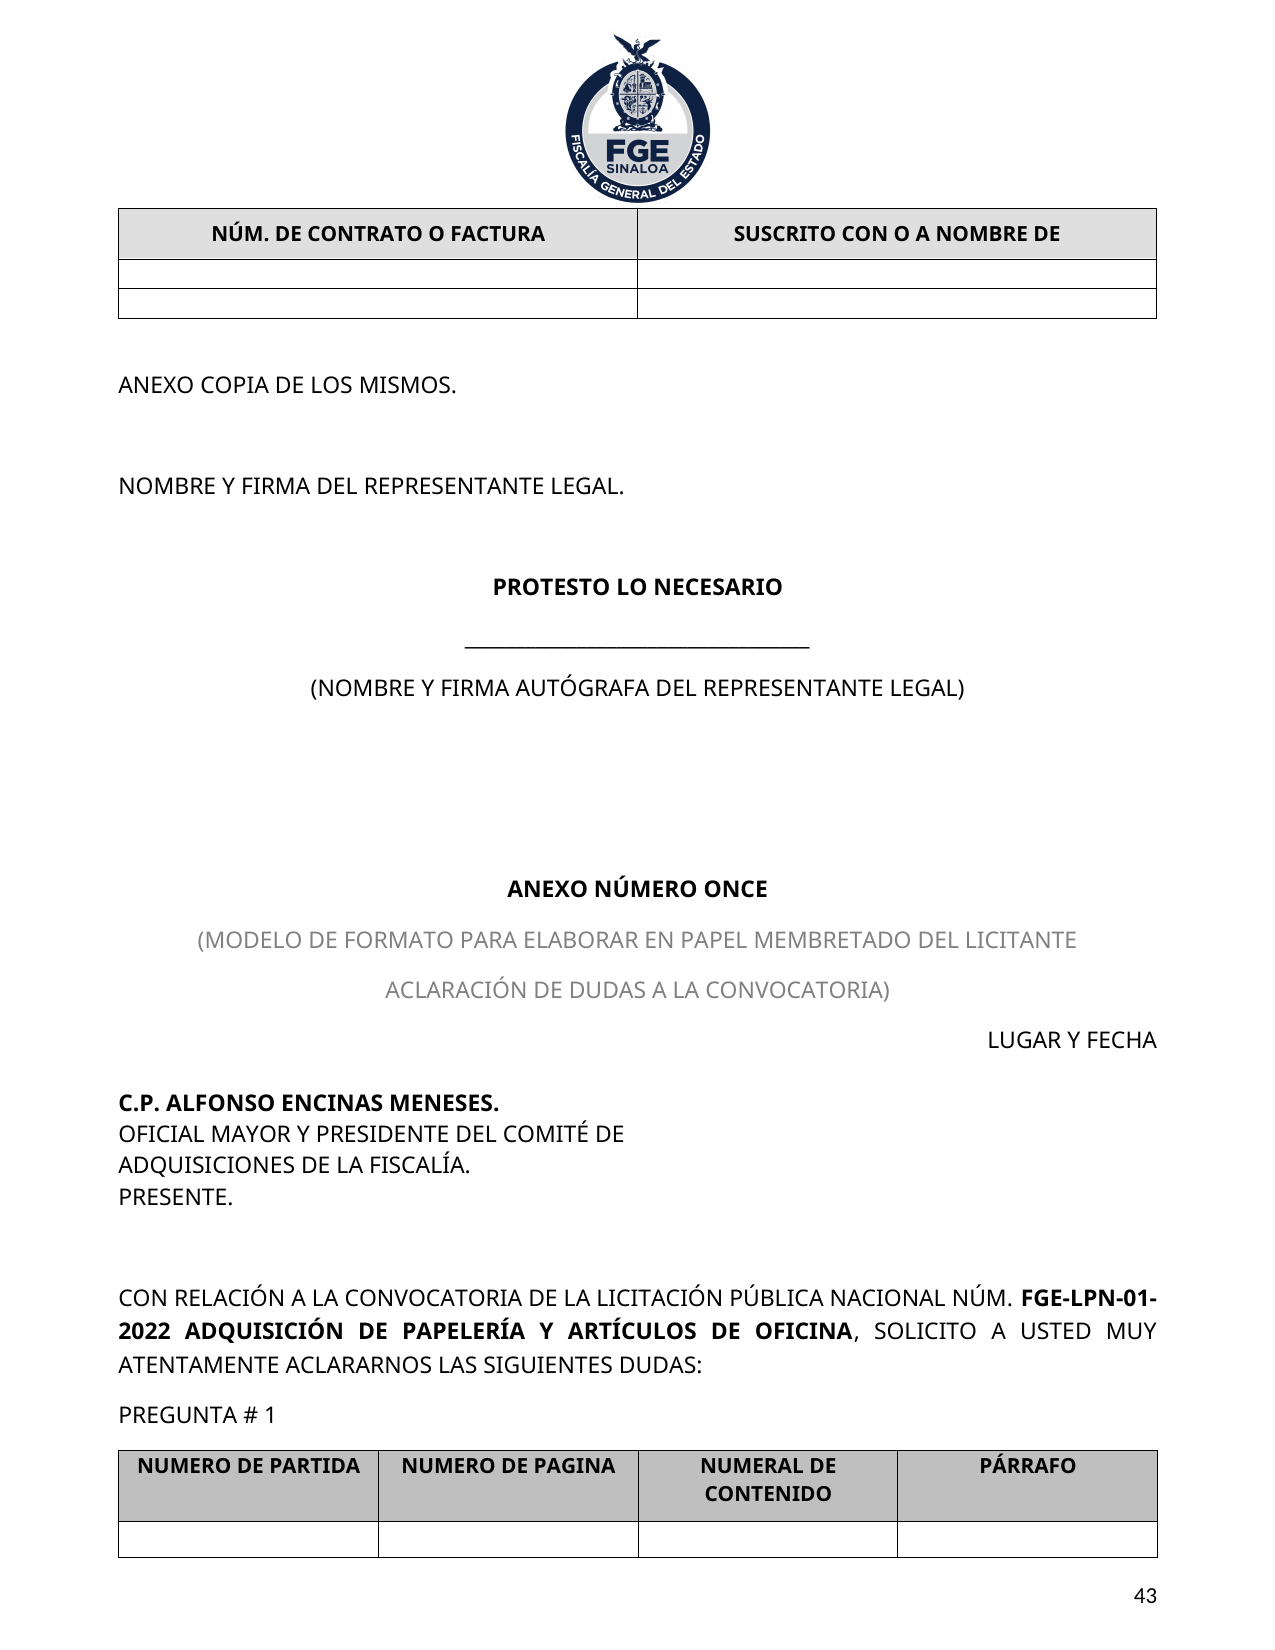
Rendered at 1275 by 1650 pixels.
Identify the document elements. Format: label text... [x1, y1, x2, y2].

text CON RELACIÓN A LA CONVOCATORIA DE LA LICITACIÓN PÚBLICA NACIONAL NÚM. FGE-LPN-01-2022 ADQUISICIÓN DE PAPELERÍA Y ARTÍCULOS DE OFICINA, SOLICITO A USTED MUY ATENTAMENTE ACLARARNOS LAS SIGUIENTES DUDAS: [118, 1281, 1157, 1380]
text PREGUNTA # 1 [118, 1399, 1157, 1431]
text ANEXO COPIA DE LOS MISMOS. [118, 369, 1157, 400]
table_header SUSCRITO CON O A NOMBRE DE [638, 209, 1156, 258]
picture [560, 29, 715, 208]
table_header NUMERO DE PAGINA [379, 1451, 638, 1521]
text __________________________________ [118, 621, 1157, 652]
text ADQUISICIONES DE LA FISCALÍA. [118, 1149, 1157, 1181]
table_cell [379, 1522, 638, 1557]
text NOMBRE Y FIRMA DEL REPRESENTANTE LEGAL. [118, 470, 1157, 501]
text ANEXO NÚMERO ONCE [118, 873, 1157, 904]
text PROTESTO LO NECESARIO [118, 571, 1157, 602]
text OFICIAL MAYOR Y PRESIDENTE DEL COMITÉ DE [118, 1118, 1157, 1149]
table_header NUMERO DE PARTIDA [119, 1451, 378, 1521]
text (NOMBRE Y FIRMA AUTÓGRAFA DEL REPRESENTANTE LEGAL) [118, 671, 1157, 703]
table_header NUMERAL DE CONTENIDO [639, 1451, 897, 1521]
table_cell [119, 260, 637, 288]
text LUGAR Y FECHA [118, 1024, 1157, 1056]
table_cell [119, 289, 637, 317]
table_cell [638, 289, 1156, 317]
table_cell [639, 1522, 897, 1557]
table_header NÚM. DE CONTRATO O FACTURA [119, 209, 637, 258]
table_cell [898, 1522, 1157, 1557]
text (MODELO DE FORMATO PARA ELABORAR EN PAPEL MEMBRETADO DEL LICITANTE [118, 923, 1157, 955]
table_cell [119, 1522, 378, 1557]
text C.P. ALFONSO ENCINAS MENESES. [118, 1087, 1157, 1118]
table_header PÁRRAFO [898, 1451, 1157, 1521]
text ACLARACIÓN DE DUDAS A LA CONVOCATORIA) [118, 974, 1157, 1005]
text PRESENTE. [118, 1181, 1157, 1212]
table_cell [638, 260, 1156, 288]
